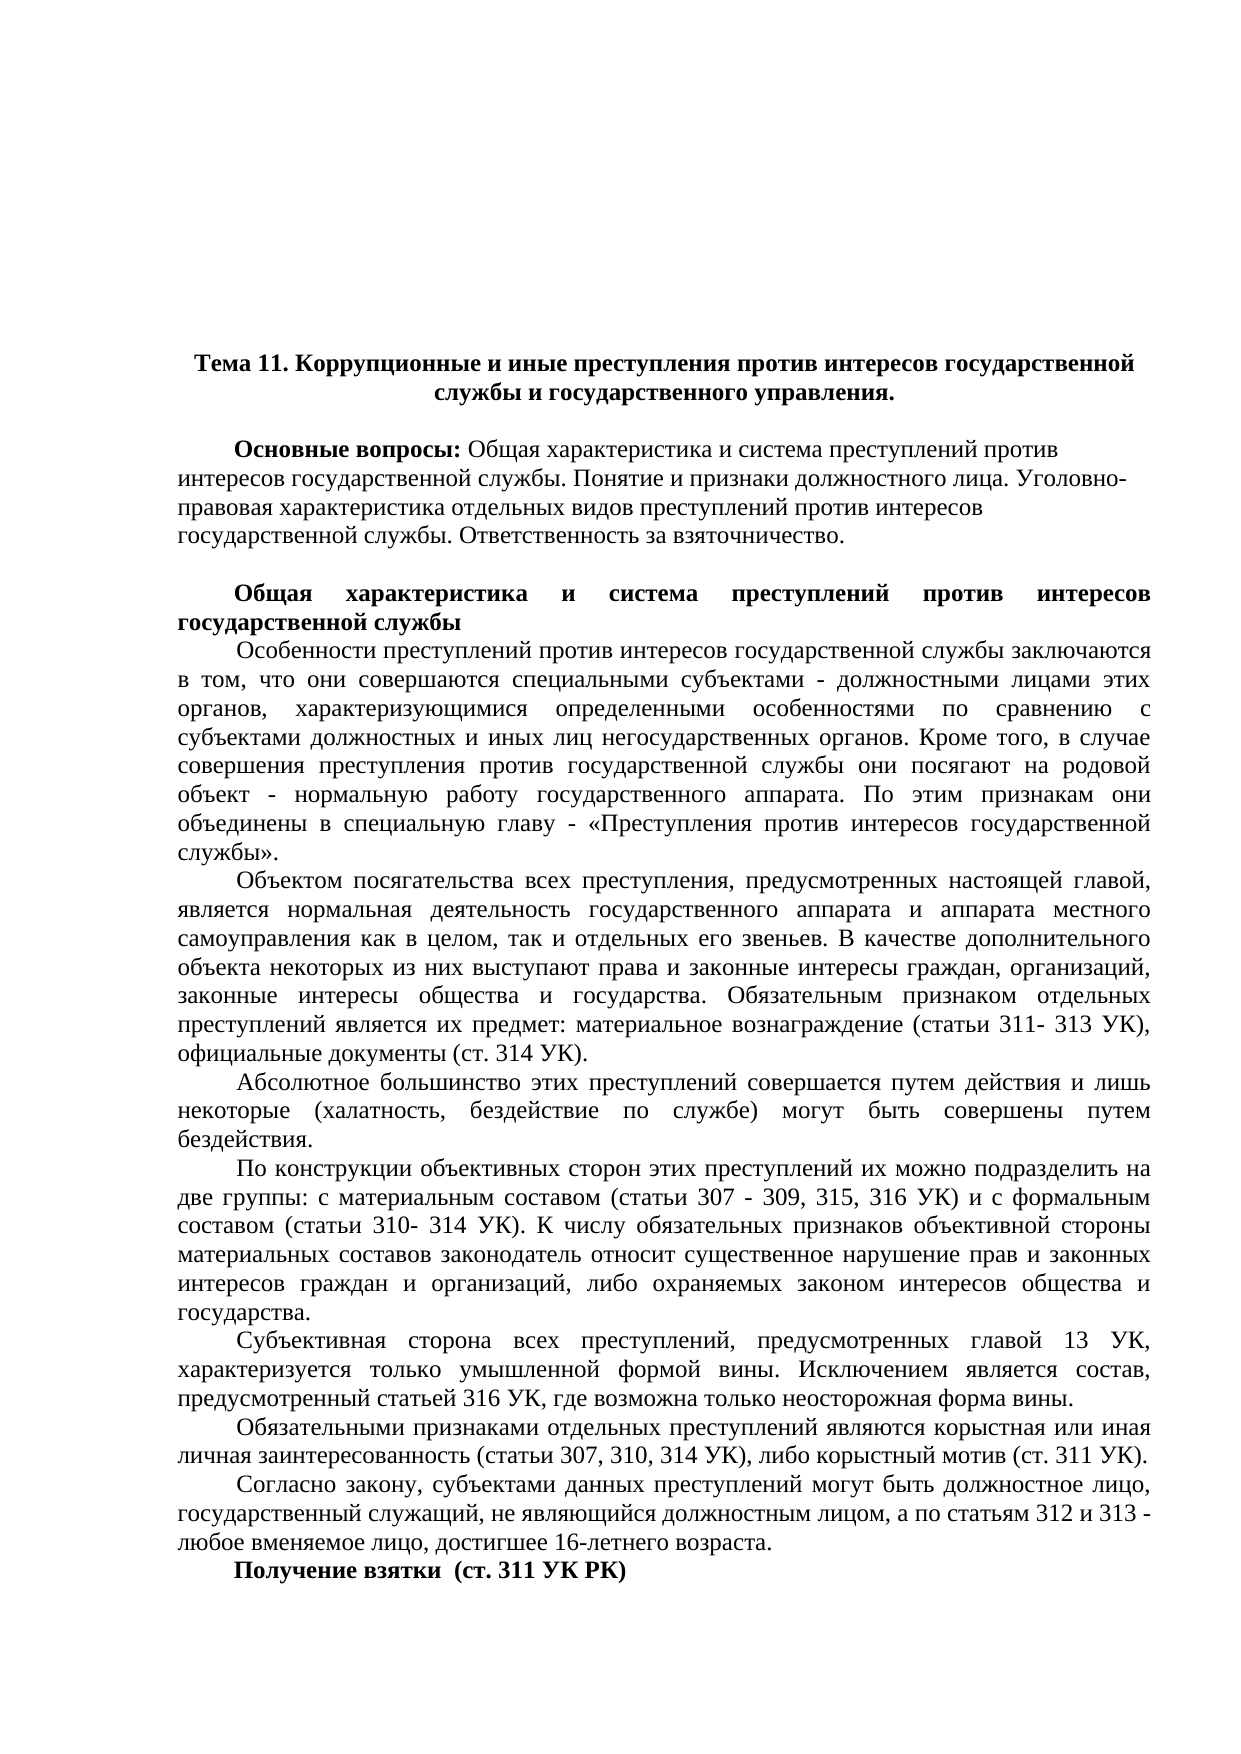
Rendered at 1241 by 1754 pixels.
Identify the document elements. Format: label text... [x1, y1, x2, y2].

text По конструкции объективных сторон этих преступлений их можно подразделить на две группы: с материальным составом (статьи 307 - 309, 315, 316 УК) и с формальным составом (статьи 310- 314 УК). К числу обязательных признаков объективной стороны материальных составов законодатель относит существенное нарушение прав и законных интересов граждан и организаций, либо охраняемых законом интересов общества и государства. [177, 1153, 1152, 1326]
text Особенности преступлений против интересов государственной службы заключаются в том, что они совершаются специальными субъектами - должностными лицами этих органов, характеризующимися определенными особенностями по сравнению с субъектами должностных и иных лиц негосударственных органов. Кроме того, в случае совершения преступления против государственной службы они посягают на родовой объект - нормальную работу государственного аппарата. По этим признакам они объединены в специальную главу - «Преступления против интересов государственной службы». [177, 636, 1152, 866]
text Субъективная сторона всех преступлений, предусмотренных главой 13 УК, характеризуется только умышленной формой вины. Исключением является состав, предусмотренный статьей 316 УК, где возможна только неосторожная форма вины. [177, 1326, 1152, 1412]
text Абсолютное большинство этих преступлений совершается путем действия и лишь некоторые (халатность, бездействие по службе) могут быть совершены путем бездействия. [177, 1067, 1152, 1153]
text Обязательными признаками отдельных преступлений являются корыстная или иная личная заинтересованность (статьи 307, 310, 314 УК), либо корыстный мотив (ст. 311 УК). [177, 1412, 1152, 1469]
text Общая характеристика и система преступлений против интересов государственной службы [177, 578, 1152, 636]
text Получение взятки (ст. 311 УК РК) [177, 1556, 1152, 1584]
text Основные вопросы: Общая характеристика и система преступлений против интересов государственной службы. Понятие и признаки должностного лица. Уголовно-правовая характеристика отдельных видов преступлений против интересов государственной службы. Ответственность за взяточничество. [177, 434, 1152, 549]
text Согласно закону, субъектами данных преступлений могут быть должностное лицо, государственный служащий, не являющийся должностным лицом, а по статьям 312 и 313 - любое вменяемое лицо, достигшее 16-летнего возраста. [177, 1469, 1152, 1556]
text Объектом посягательства всех преступления, предусмотренных настоящей главой, является нормальная деятельность государственного аппарата и аппарата местного самоуправления как в целом, так и отдельных его звеньев. В качестве дополнительного объекта некоторых из них выступают права и законные интересы граждан, организаций, законные интересы общества и государства. Обязательным признаком отдельных преступлений является их предмет: материальное вознаграждение (статьи 311- 313 УК), официальные документы (ст. 314 УК). [177, 866, 1152, 1067]
text Тема 11. Коррупционные и иные преступления против интересов государственной службы и государственного управления. [177, 348, 1152, 406]
